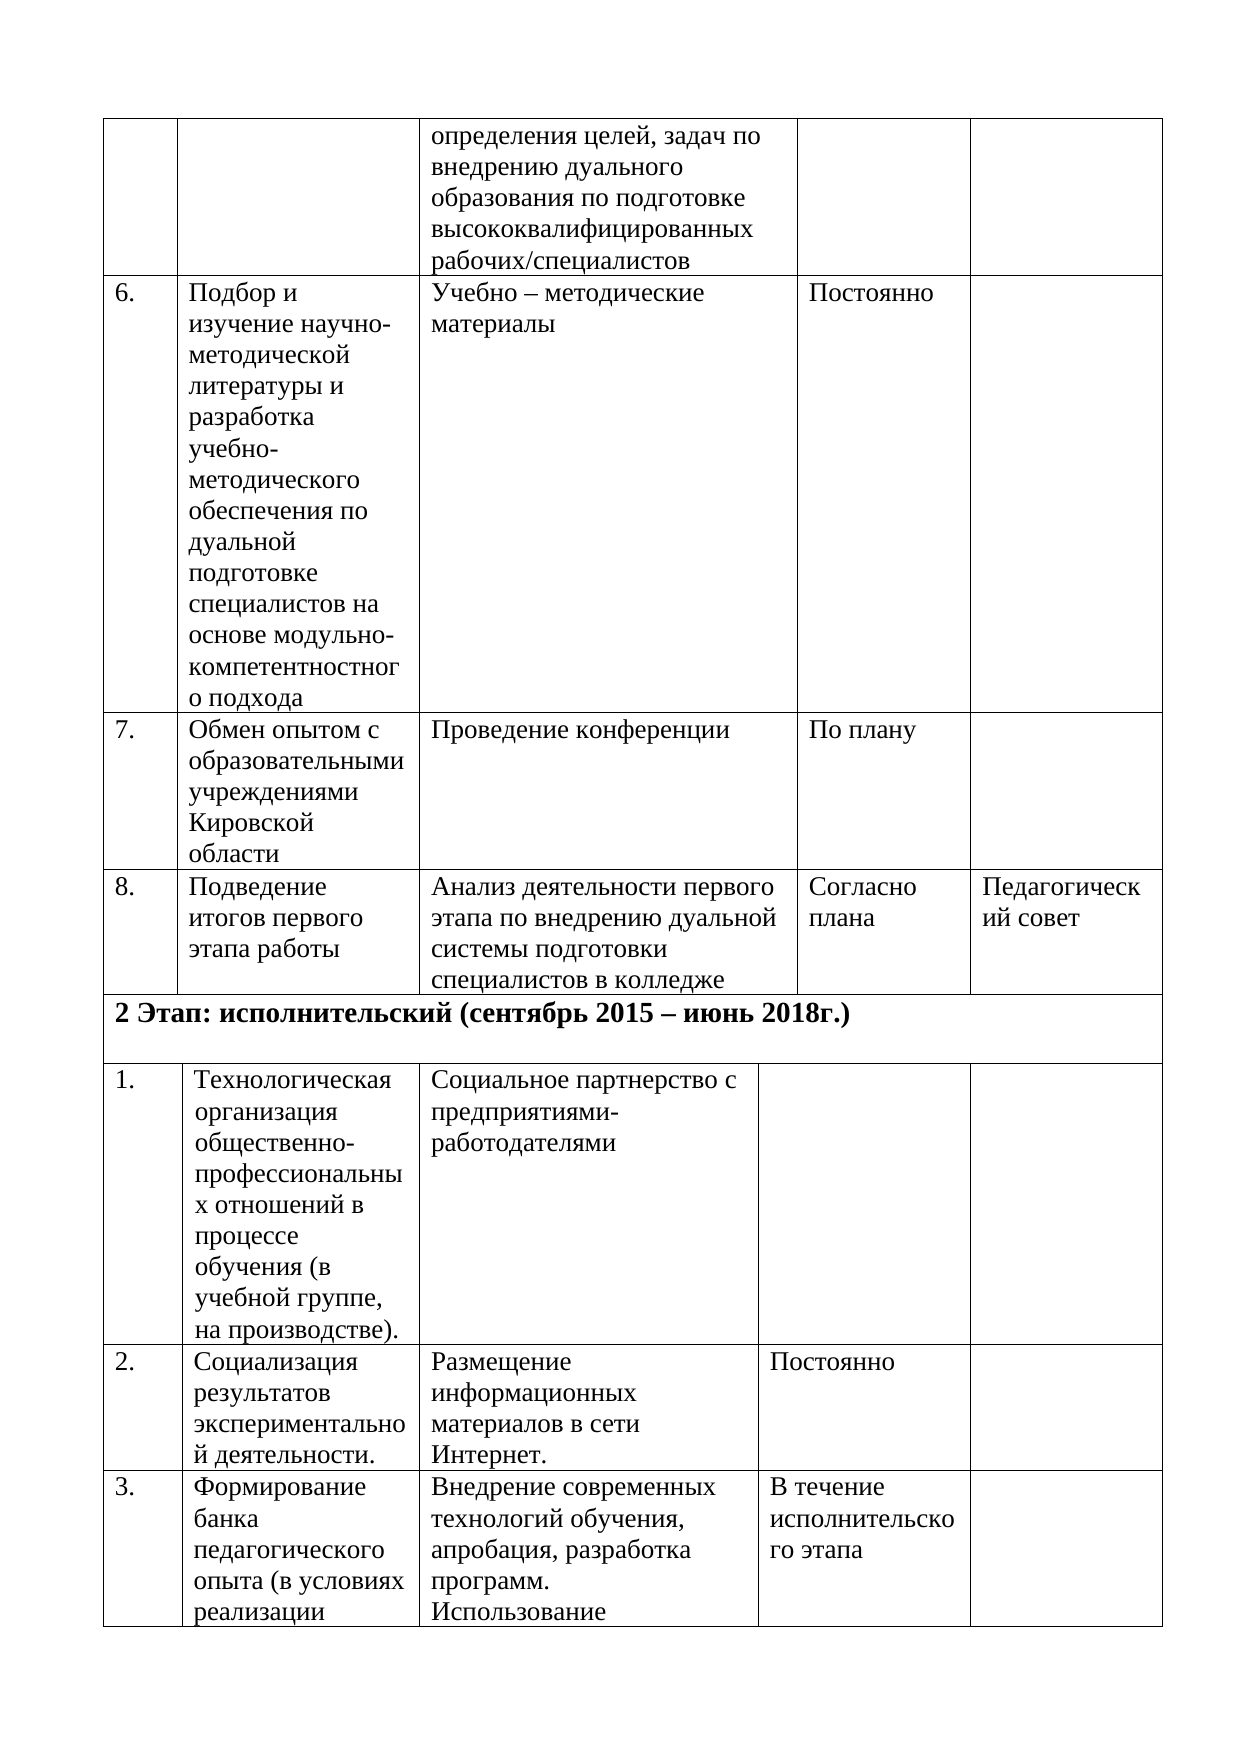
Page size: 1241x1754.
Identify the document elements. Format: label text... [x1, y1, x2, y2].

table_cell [183, 1471, 419, 1626]
table_cell [971, 276, 1162, 712]
table_cell Педагогический совет [971, 870, 1162, 994]
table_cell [178, 119, 419, 275]
table_cell Согласно плана [798, 870, 970, 994]
table_cell Анализ деятельности первого этапа по внедрению дуальной системы подготовки специалистов в колледже [420, 870, 797, 994]
table_cell Обмен опытом с образовательными учреждениями Кировской области [178, 713, 419, 869]
table_cell Технологическая организация общественно-профессиональных отношений в процессе обучения (в учебной группе, на производстве). [183, 1064, 419, 1344]
table_cell [971, 713, 1162, 869]
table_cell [759, 1471, 970, 1626]
table_cell Учебно – методические материалы [420, 276, 797, 712]
table_cell По плану [798, 713, 970, 869]
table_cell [420, 1471, 758, 1626]
table_cell Подведение итогов первого этапа работы [178, 870, 419, 994]
table_cell Размещение информационных материалов в сети Интернет. [420, 1345, 758, 1469]
table_cell [971, 1064, 1162, 1344]
table_cell [971, 1471, 1162, 1626]
table_cell 2 Этап: исполнительский (сентябрь 2015 – июнь 2018г.) [104, 995, 1162, 1062]
table_cell Постоянно [759, 1345, 970, 1469]
table_cell Социальное партнерство с предприятиями-работодателями [420, 1064, 758, 1344]
table_cell Социализация результатов экспериментальной деятельности. [183, 1345, 419, 1469]
table_cell 3. [104, 1471, 182, 1626]
table_cell [971, 1345, 1162, 1469]
table_cell 2. [104, 1345, 182, 1469]
table_cell Подбор и изучение научно-методической литературы и разработка учебно-методического обеспечения по дуальной подготовке специалистов на основе модульно-компетентностного подхода [178, 276, 419, 712]
table_cell 5. [104, 119, 177, 275]
table_cell 7. [104, 713, 177, 869]
table_cell Проведение конференции [420, 713, 797, 869]
table_cell 8. [104, 870, 177, 994]
table_cell 1. [104, 1064, 182, 1344]
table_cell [420, 119, 797, 275]
table_cell Постоянно [798, 276, 970, 712]
table_cell 6. [104, 276, 177, 712]
table_cell [798, 119, 970, 275]
table_cell [759, 1064, 970, 1344]
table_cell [971, 119, 1162, 275]
